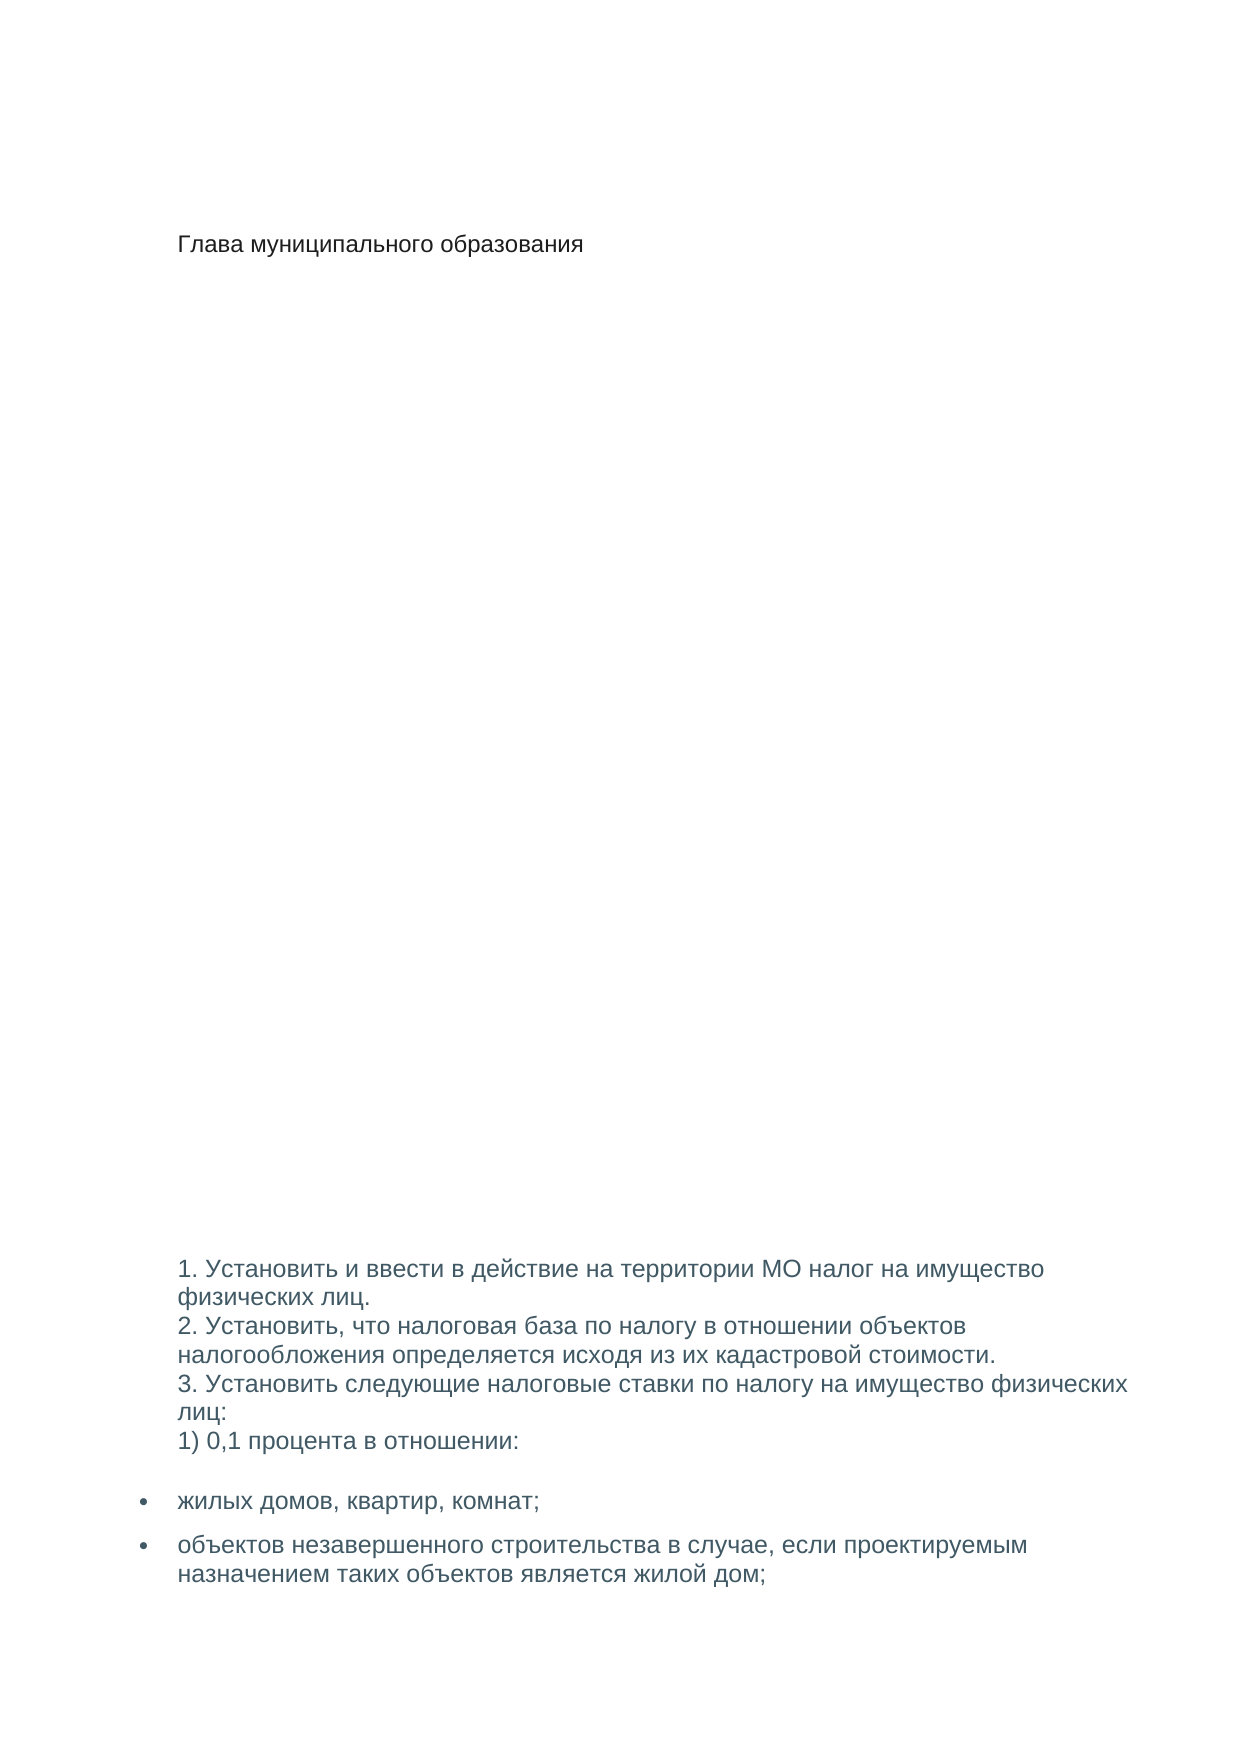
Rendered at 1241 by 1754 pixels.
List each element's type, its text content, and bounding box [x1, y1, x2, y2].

text Глава муниципального образования [177, 230, 1152, 257]
text 1. Установить и ввести в действие на территории МО налог на имущество физических лиц. 2. Установить, что налоговая база по налогу в отношении объектов налогообложения определяется исходя из их кадастровой стоимости. 3. Установить следующие налоговые ставки по налогу на имущество физических лиц: [177, 1254, 1152, 1426]
list объектов незавершенного строительства в случае, если проектируемым назначением таких объектов является жилой дом; [140, 1531, 1152, 1588]
text 1) 0,1 процента в отношении: [177, 1426, 1152, 1455]
list жилых домов, квартир, комнат; [140, 1486, 1152, 1515]
